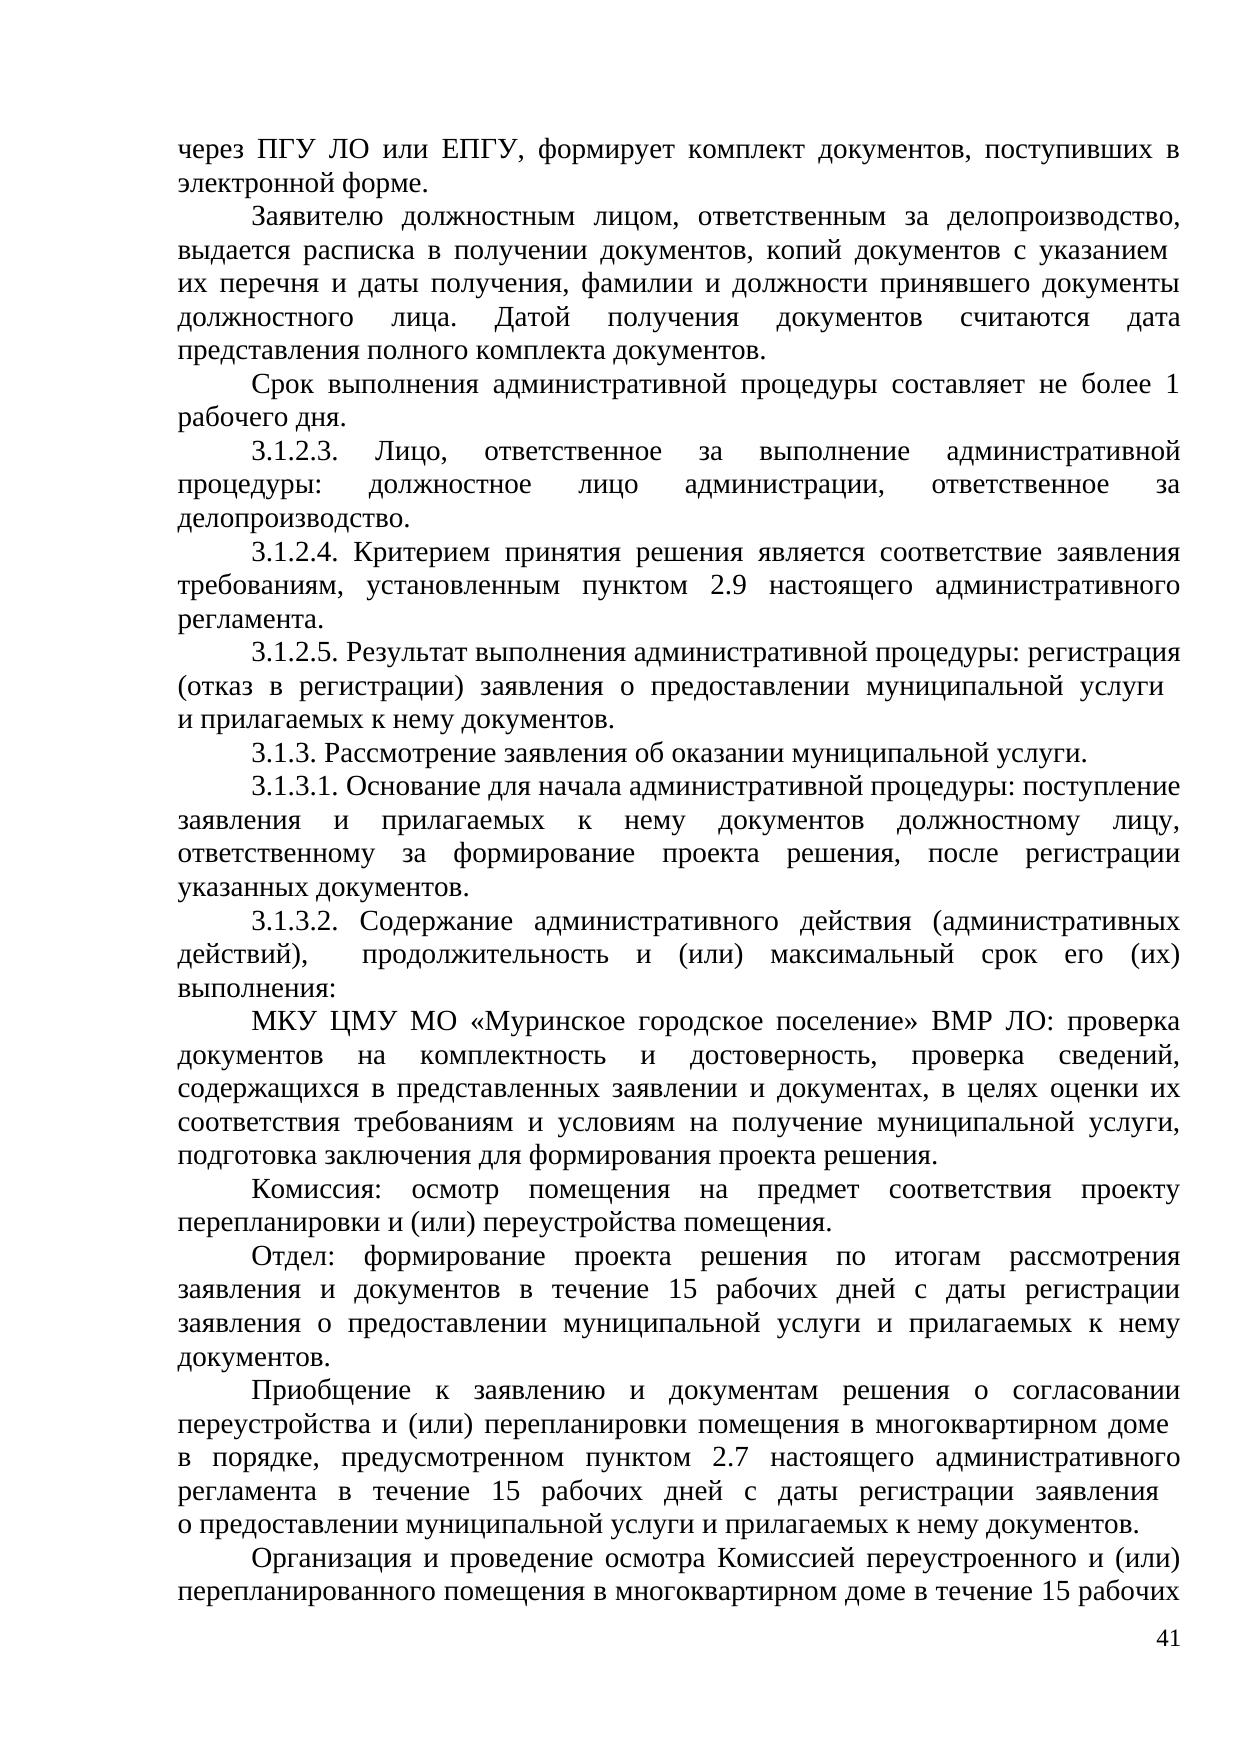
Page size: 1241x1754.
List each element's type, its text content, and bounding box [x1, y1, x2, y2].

text 3.1.2.3. Лицо, ответственное за выполнение административной процедуры: должностное лицо администрации, ответственное за делопроизводство. [177, 433, 1181, 534]
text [177, 1540, 1181, 1607]
text 3.1.2.4. Критерием принятия решения является соответствие заявления требованиям, установленным пунктом 2.9 настоящего административного регламента. [177, 534, 1181, 634]
text 3.1.3. Рассмотрение заявления об оказании муниципальной услуги. [177, 735, 1181, 768]
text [177, 131, 1181, 198]
text 3.1.3.2. Содержание административного действия (административных действий), продолжительность и (или) максимальный срок его (их) выполнения: [177, 903, 1181, 1003]
text Срок выполнения административной процедуры составляет не более 1 рабочего дня. [177, 366, 1181, 433]
text Заявителю должностным лицом, ответственным за делопроизводство, выдается расписка в получении документов, копий документов с указанием их перечня и даты получения, фамилии и должности принявшего документы должностного лица. Датой получения документов считаются дата представления полного комплекта документов. [177, 198, 1181, 366]
text 3.1.3.1. Основание для начала административной процедуры: поступление заявления и прилагаемых к нему документов должностному лицу, ответственному за формирование проекта решения, после регистрации указанных документов. [177, 768, 1181, 903]
text 3.1.2.5. Результат выполнения административной процедуры: регистрация (отказ в регистрации) заявления о предоставлении муниципальной услуги и прилагаемых к нему документов. [177, 634, 1181, 735]
text Отдел: формирование проекта решения по итогам рассмотрения заявления и документов в течение 15 рабочих дней с даты регистрации заявления о предоставлении муниципальной услуги и прилагаемых к нему документов. [177, 1238, 1181, 1372]
text МКУ ЦМУ МО «Муринское городское поселение» ВМР ЛО: проверка документов на комплектность и достоверность, проверка сведений, содержащихся в представленных заявлении и документах, в целях оценки их соответствия требованиям и условиям на получение муниципальной услуги, подготовка заключения для формирования проекта решения. [177, 1003, 1181, 1171]
text Приобщение к заявлению и документам решения о согласовании переустройства и (или) перепланировки помещения в многоквартирном доме в порядке, предусмотренном пунктом 2.7 настоящего административного регламента в течение 15 рабочих дней с даты регистрации заявления о предоставлении муниципальной услуги и прилагаемых к нему документов. [177, 1372, 1181, 1540]
text Комиссия: осмотр помещения на предмет соответствия проекту перепланировки и (или) переустройства помещения. [177, 1171, 1181, 1238]
